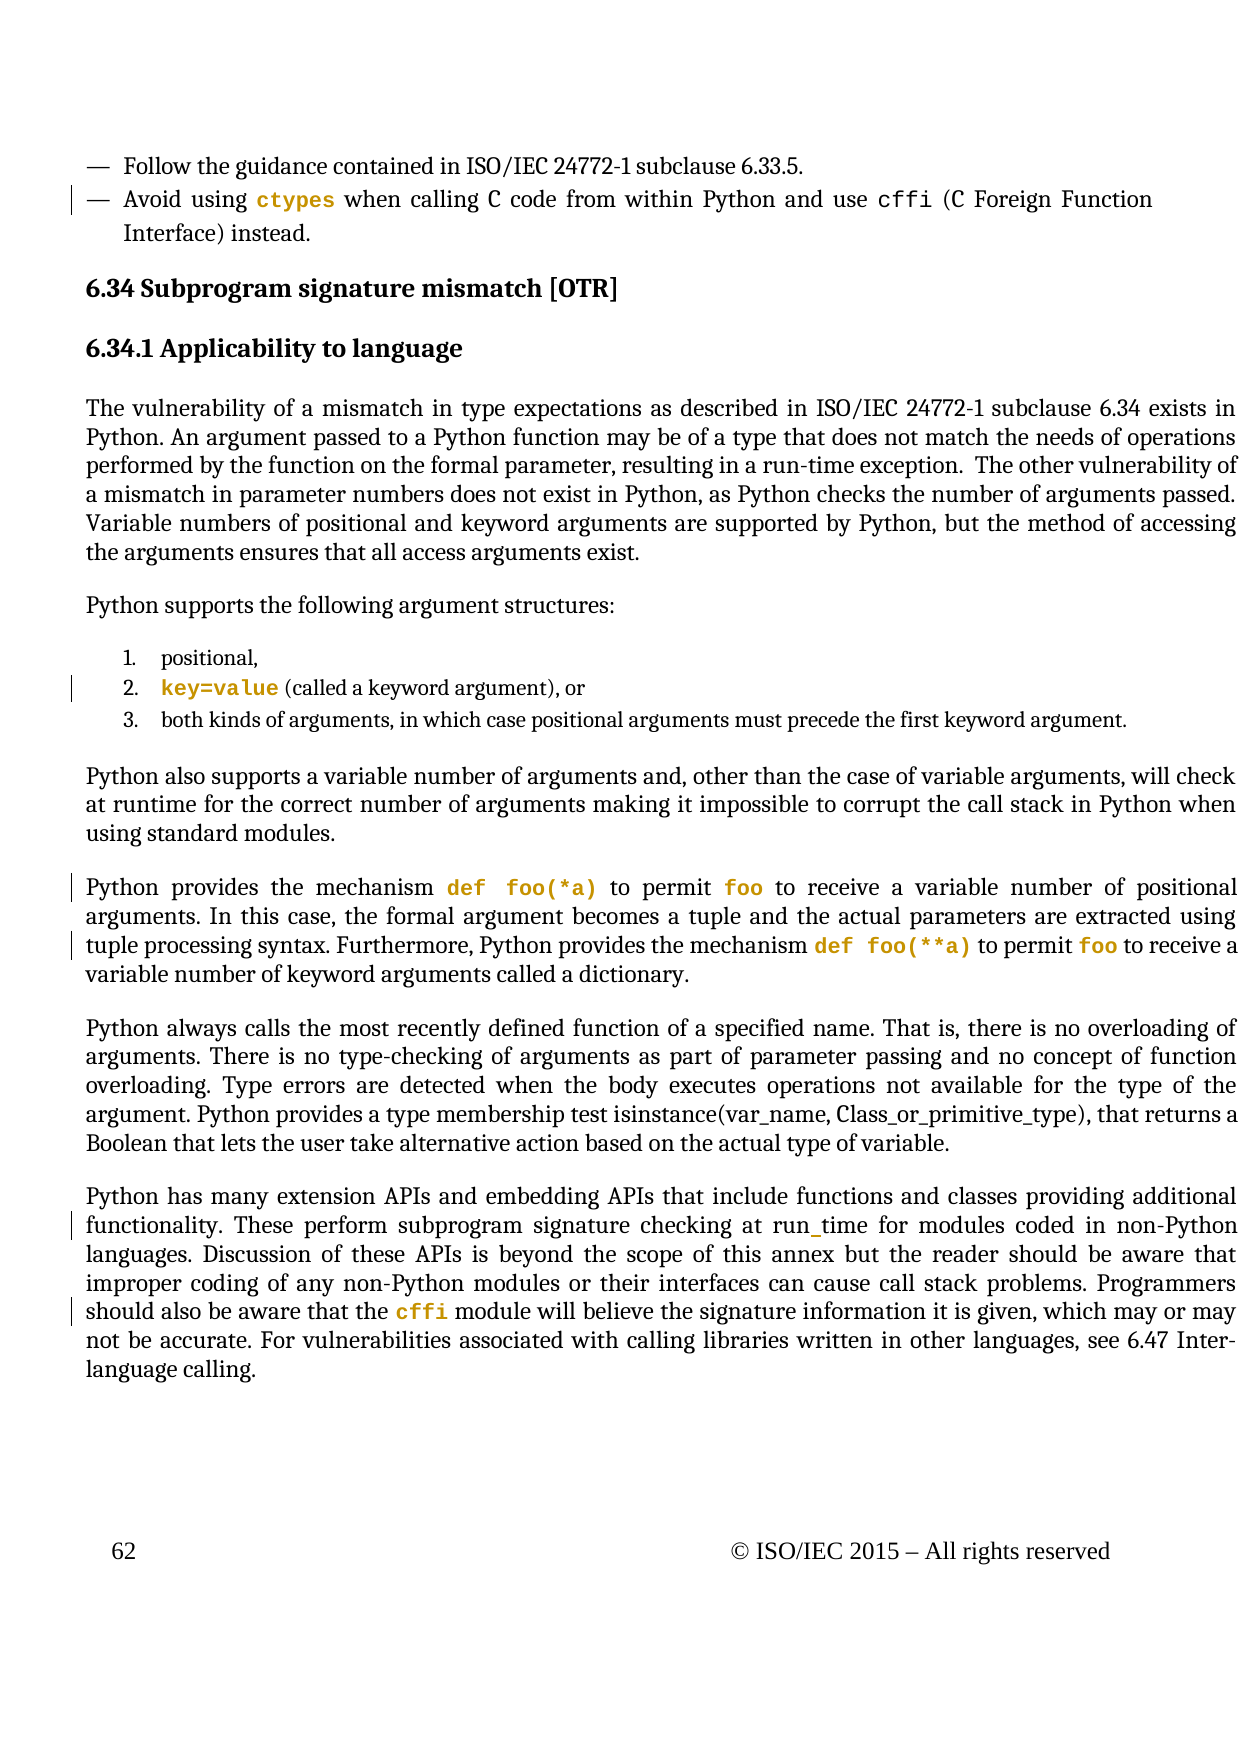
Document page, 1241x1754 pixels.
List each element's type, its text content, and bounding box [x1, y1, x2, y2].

list both kinds of arguments, in which case positional arguments must precede the first keyword argument. [123, 706, 1238, 733]
list positional, [123, 645, 1238, 671]
text Python has many extension APIs and embedding APIs that include functions and classes providing additional functionality. These perform subprogram signature checking at runtime for modules coded in non-Python languages. Discussion of these APIs is beyond the scope of this annex but the reader should be aware that improper coding of any non-Python modules or their interfaces can cause call stack problems. Programmers should also be aware that the cffi module will believe the signature information it is given, which may or may not be accurate. For vulnerabilities associated with calling libraries written in other languages, see 6.47 Inter-language calling. [86, 1182, 1238, 1384]
text Python always calls the most recently defined function of a specified name. That is, there is no overloading of arguments. There is no type-checking of arguments as part of parameter passing and no concept of function overloading. Type errors are detected when the body executes operations not available for the type of the argument. Python provides a type membership test isinstance(var_name, Class_or_primitive_type), that returns a Boolean that lets the user take alternative action based on the actual type of variable. [86, 1013, 1238, 1157]
text Python also supports a variable number of arguments and, other than the case of variable arguments, will check at runtime for the correct number of arguments making it impossible to corrupt the call stack in Python when using standard modules. [86, 762, 1238, 848]
text Follow the guidance contained in ISO/IEC 24772-1 subclause 6.33.5. [86, 152, 1153, 181]
list key=value (called a keyword argument), or [123, 675, 1238, 702]
text Avoid using ctypes when calling C code from within Python and use cffi (C Foreign Function Interface) instead. [86, 185, 1153, 248]
text The vulnerability of a mismatch in type expectations as described in ISO/IEC 24772-1 subclause 6.34 exists in Python. An argument passed to a Python function may be of a type that does not match the needs of operations performed by the function on the formal parameter, resulting in a run-time exception. The other vulnerability of a mismatch in parameter numbers does not exist in Python, as Python checks the number of arguments passed. Variable numbers of positional and keyword arguments are supported by Python, but the method of accessing the arguments ensures that all access arguments exist. [86, 394, 1238, 566]
text Python provides the mechanism def foo(*a) to permit foo to receive a variable number of positional arguments. In this case, the formal argument becomes a tuple and the actual parameters are extracted using tuple processing syntax. Furthermore, Python provides the mechanism def foo(**a) to permit foo to receive a variable number of keyword arguments called a dictionary. [86, 873, 1238, 988]
subtitle 6.34.1 Applicability to language [86, 333, 1238, 365]
text Python supports the following argument structures: [86, 591, 1238, 620]
subtitle 6.34 Subprogram signature mismatch [OTR] [86, 273, 1238, 304]
